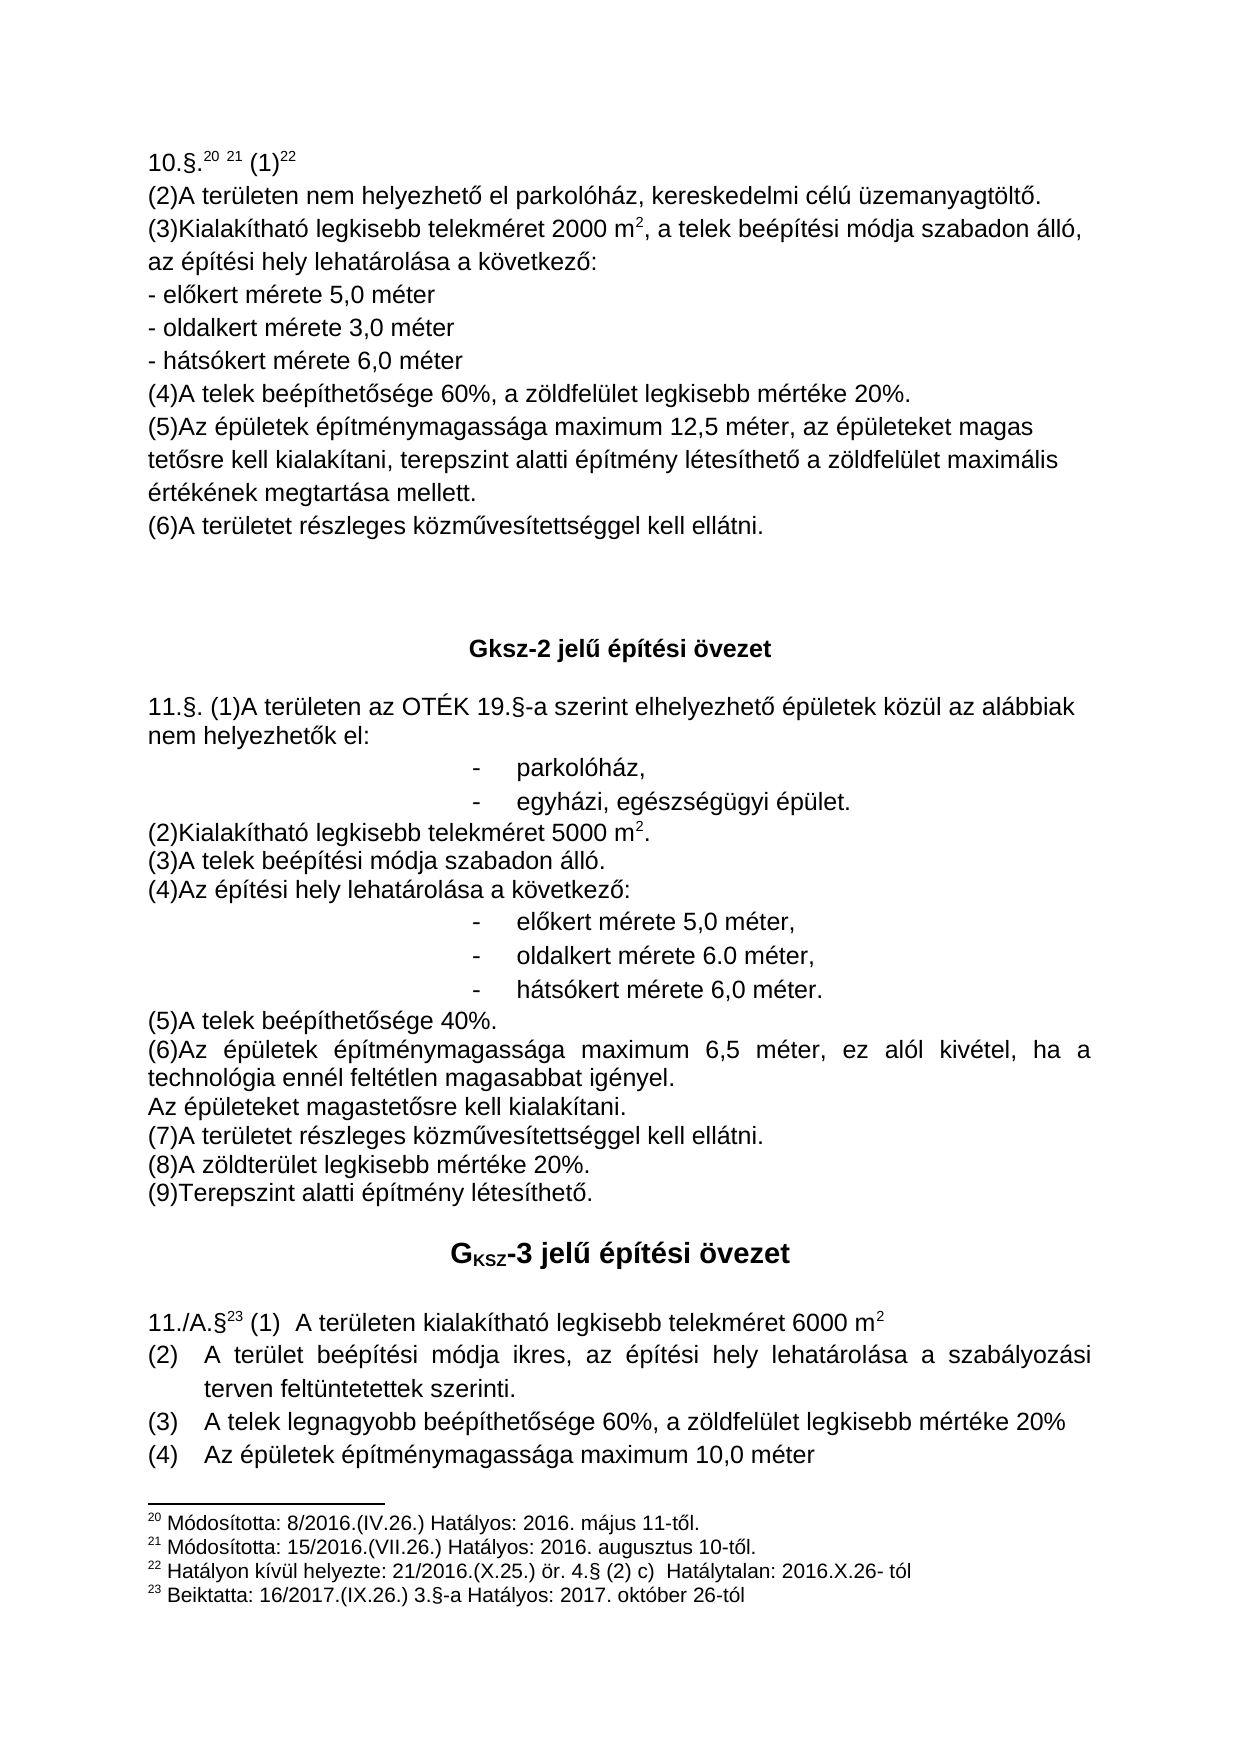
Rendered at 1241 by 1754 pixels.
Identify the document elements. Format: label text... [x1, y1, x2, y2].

list Az épületeket magastetősre kell kialakítani. [148, 1092, 1093, 1121]
list (6)Az épületek építménymagassága maximum 6,5 méter, ez alól kivétel, ha a technológia ennél feltétlen magasabbat igényel. [148, 1035, 1093, 1092]
text 10.§. (1) [148, 148, 1093, 176]
text GKSZ-3 jelű építési övezet [148, 1236, 1093, 1269]
text - oldalkert mérete 3,0 méter [148, 313, 1093, 341]
list (3)A telek beépítési módja szabadon álló. [148, 846, 1093, 875]
text - hátsókert mérete 6,0 méter [148, 346, 1093, 374]
text (4) Az épületek építménymagassága maximum 10,0 méter [148, 1439, 1093, 1468]
text (2) A terület beépítési módja ikres, az építési hely lehatárolása a szabályozási terven feltüntetettek szerinti. [148, 1341, 1093, 1402]
text 11.§. (1)A területen az OTÉK 19.§-a szerint elhelyezhető épületek közül az alábbiak nem helyezhetők el: [148, 692, 1093, 749]
text 11./A.§ (1) A területen kialakítható legkisebb telekméret 6000 m2 [148, 1307, 1093, 1336]
list előkert mérete 5,0 méter, [472, 904, 1093, 938]
list hátsókert mérete 6,0 méter. [472, 972, 1093, 1006]
text (6)A területet részleges közművesítettséggel kell ellátni. [148, 511, 1093, 539]
list (2)Kialakítható legkisebb telekméret 5000 m2. [148, 817, 1093, 846]
text Gksz-2 jelű építési övezet [148, 634, 1093, 663]
text (2)A területen nem helyezhető el parkolóház, kereskedelmi célú üzemanyagtöltő. [148, 181, 1093, 209]
text (3)Kialakítható legkisebb telekméret 2000 m2, a telek beépítési módja szabadon álló, az építési hely lehatárolása a következő: [148, 214, 1093, 275]
list (7)A területet részleges közművesítettséggel kell ellátni. [148, 1121, 1093, 1150]
text (5)Az épületek építménymagassága maximum 12,5 méter, az épületeket magas tetősre kell kialakítani, terepszint alatti építmény létesíthető a zöldfelület maximális értékének megtartása mellett. [148, 412, 1093, 507]
text (3) A telek legnagyobb beépíthetősége 60%, a zöldfelület legkisebb mértéke 20% [148, 1407, 1093, 1435]
list parkolóház, [472, 749, 1093, 783]
text - előkert mérete 5,0 méter [148, 280, 1093, 308]
list (4)Az építési hely lehatárolása a következő: [148, 875, 1093, 904]
list (8)A zöldterület legkisebb mértéke 20%. [148, 1150, 1093, 1178]
list oldalkert mérete 6.0 méter, [472, 938, 1093, 972]
list egyházi, egészségügyi épület. [472, 783, 1093, 817]
text (9)Terepszint alatti építmény létesíthető. [148, 1178, 1093, 1207]
text (4)A telek beépíthetősége 60%, a zöldfelület legkisebb mértéke 20%. [148, 379, 1093, 407]
text (5)A telek beépíthetősége 40%. [148, 1006, 1093, 1035]
